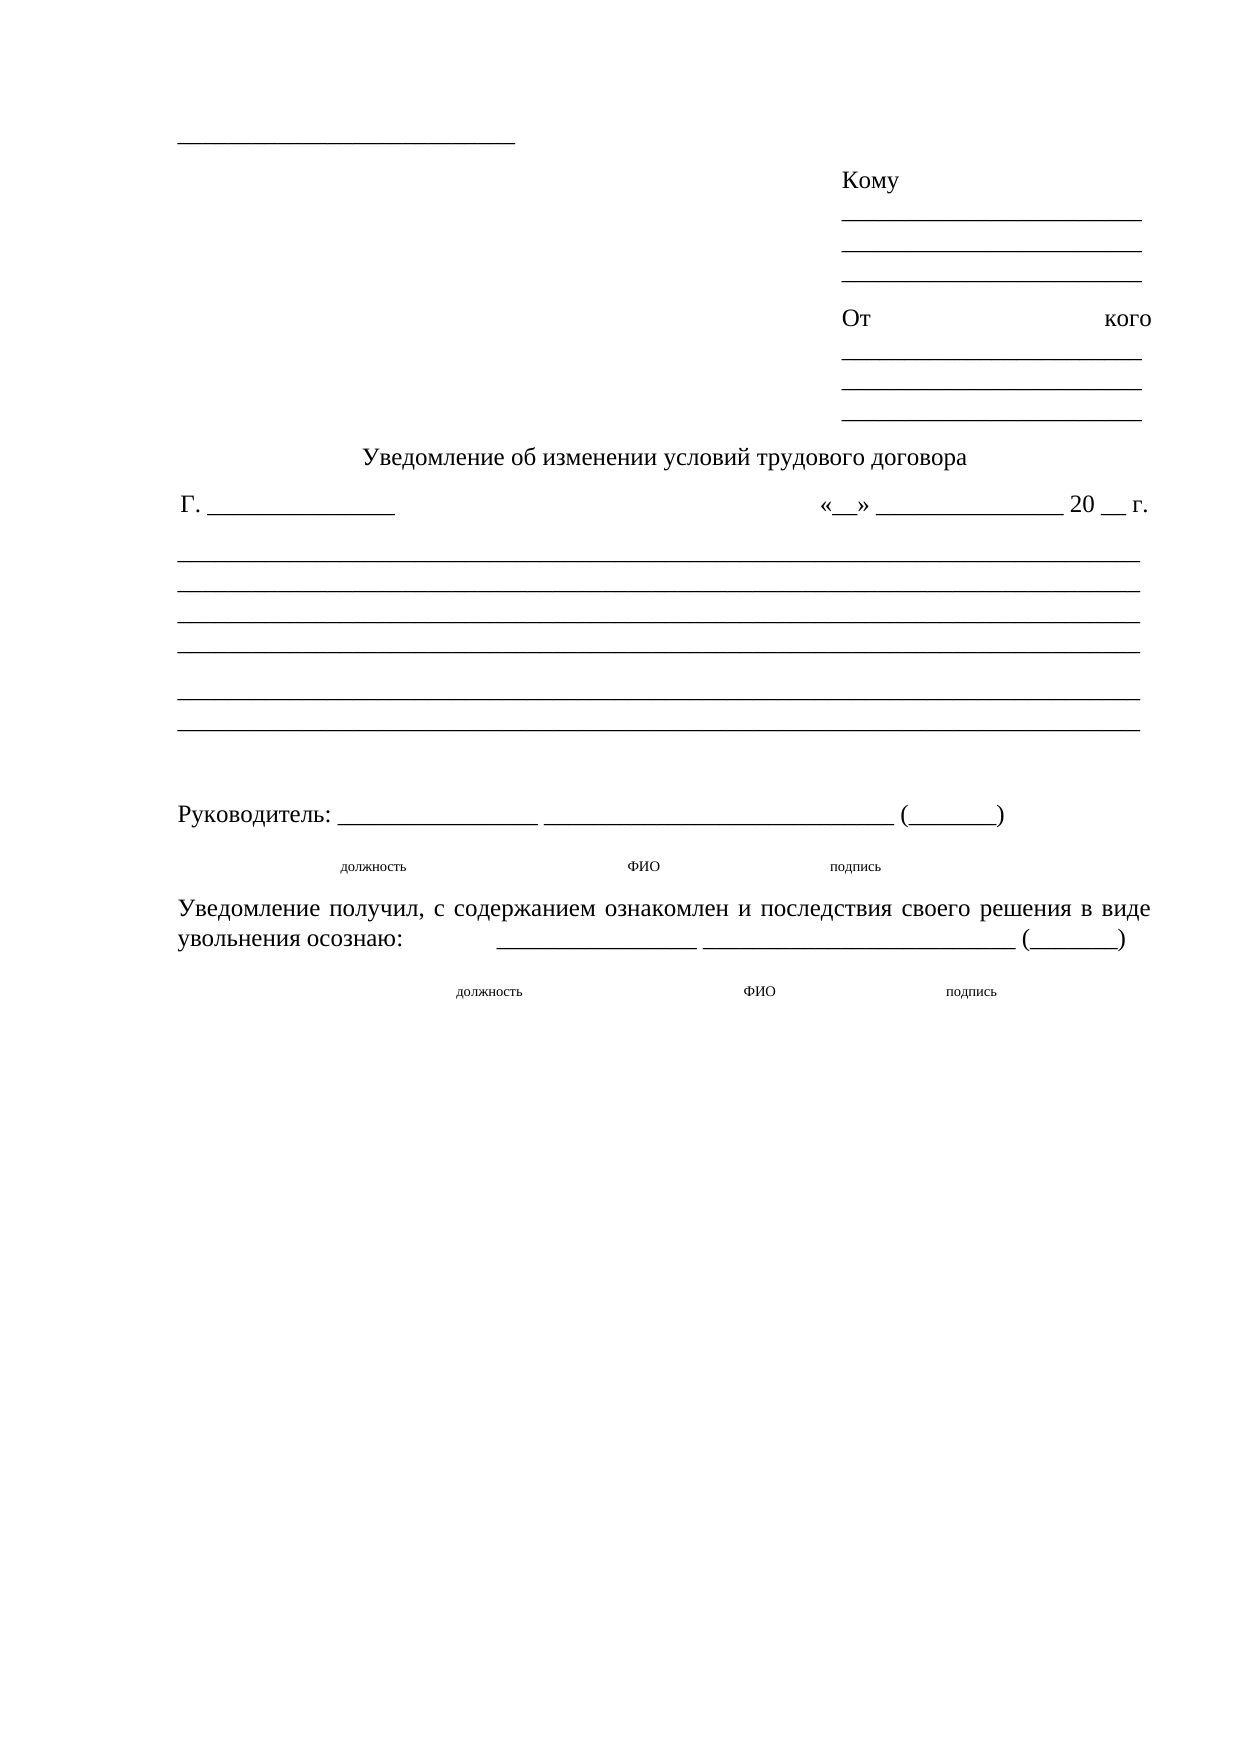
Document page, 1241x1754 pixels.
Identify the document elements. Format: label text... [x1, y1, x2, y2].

text Уведомление получил, с содержанием ознакомлен и последствия своего решения в виде увольнения осознаю: ________________ _________________________ (_______) [177, 893, 1152, 952]
text Кому ________________________________________________________________________ [842, 165, 1152, 285]
text Уведомление об изменении условий трудового договора [177, 442, 1152, 471]
text От кого ________________________________________________________________________ [842, 303, 1152, 423]
text должность ФИО подпись [177, 846, 1152, 875]
text Г. _______________ «__» _______________ 20 __ г. [177, 489, 1152, 518]
text должность ФИО подпись [177, 971, 1152, 999]
text __________________________________________________________________________________________________________________________________________________________ [177, 674, 1152, 733]
text Руководитель: ________________ ____________________________ (_______) [177, 799, 1152, 828]
text ____________________________________________________________________________________________________________________________________________________________________________________________________________________________________________________________________________________________________________________ [177, 536, 1152, 656]
text ___________________________ [177, 118, 1152, 147]
